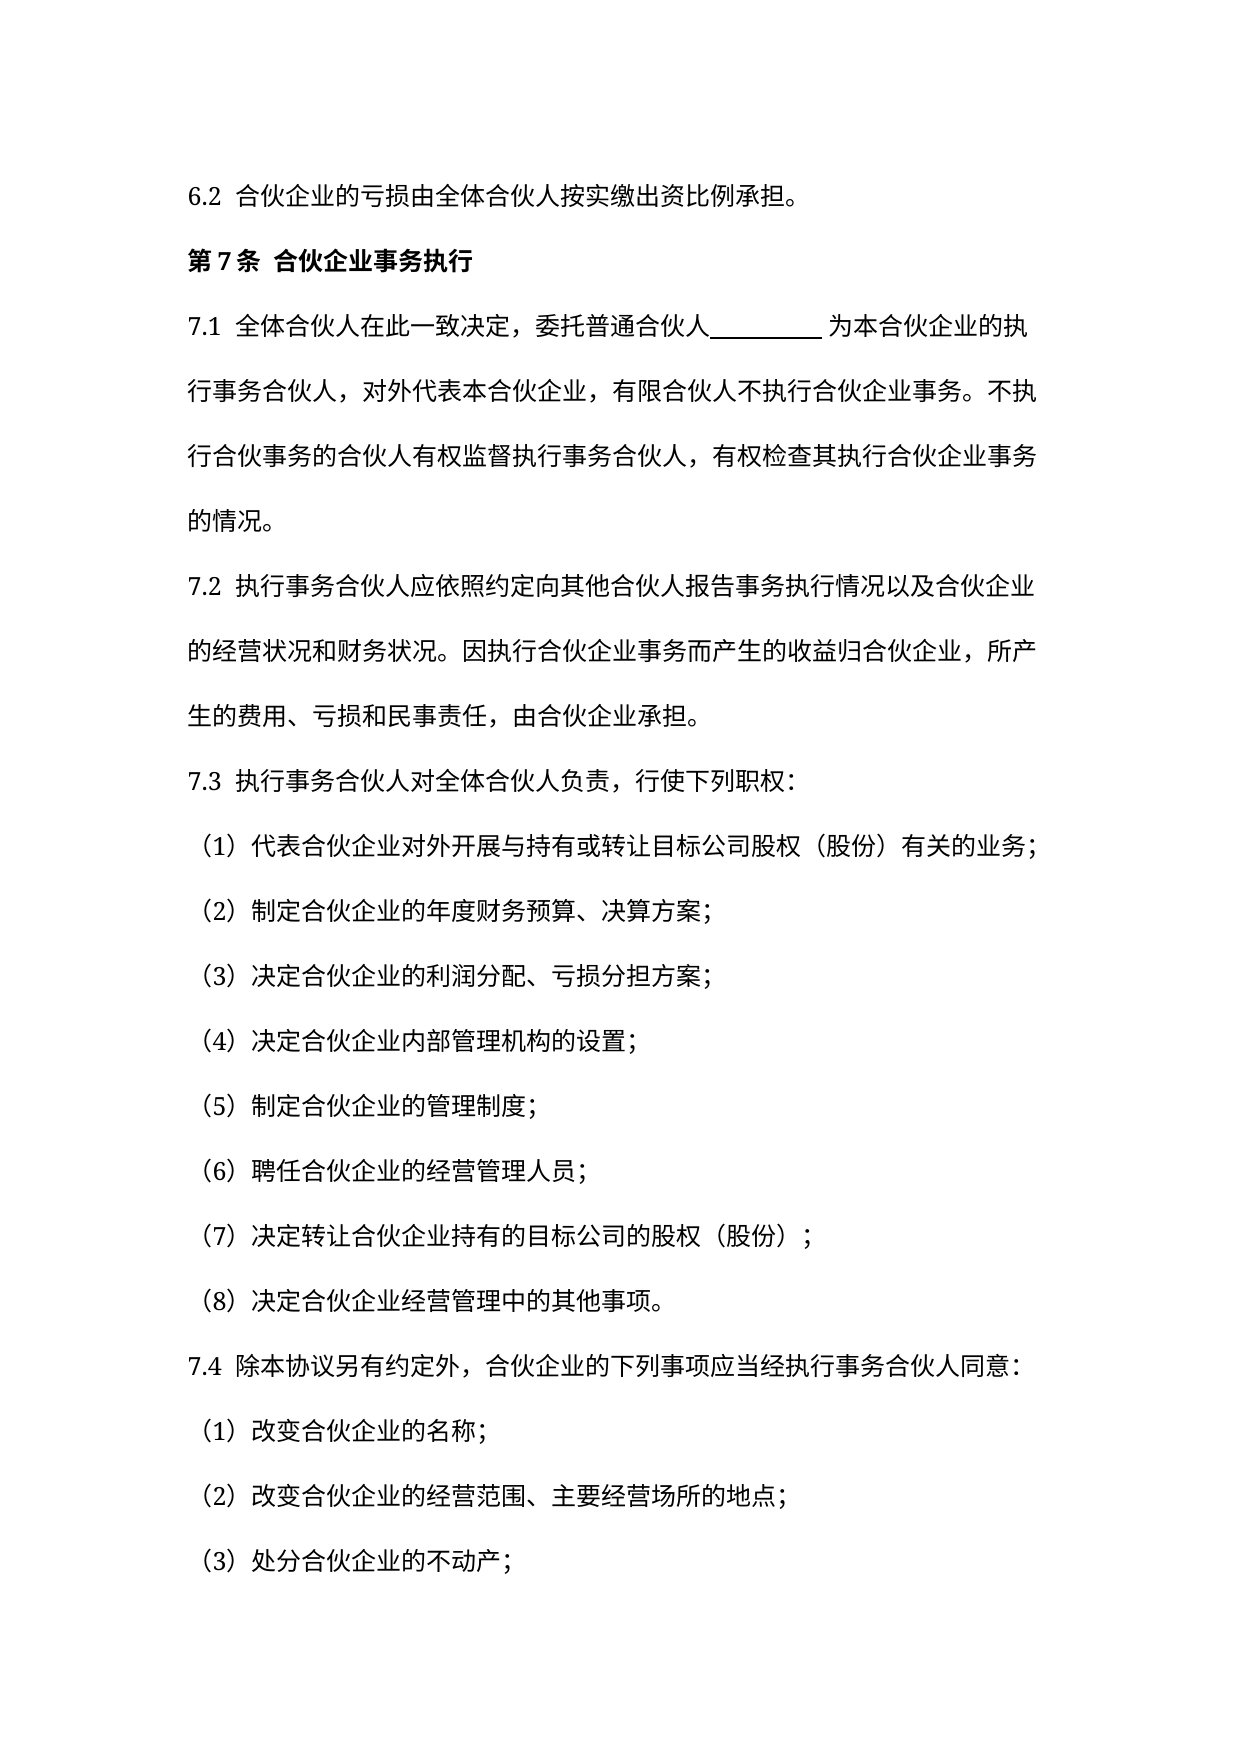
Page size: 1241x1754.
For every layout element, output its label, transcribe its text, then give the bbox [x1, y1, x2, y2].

text 7.1 全体合伙人在此一致决定，委托普通合伙人 为本合伙企业的执行事务合伙人，对外代表本合伙企业，有限合伙人不执行合伙企业事务。不执行合伙事务的合伙人有权监督执行事务合伙人，有权检查其执行合伙企业事务的情况。 [187, 292, 1053, 552]
text （5）制定合伙企业的管理制度； [187, 1072, 1053, 1137]
text （2）改变合伙企业的经营范围、主要经营场所的地点； [187, 1462, 1053, 1527]
text 6.2 合伙企业的亏损由全体合伙人按实缴出资比例承担。 [187, 162, 1053, 227]
text 7.4 除本协议另有约定外，合伙企业的下列事项应当经执行事务合伙人同意： [187, 1332, 1053, 1397]
text （1）代表合伙企业对外开展与持有或转让目标公司股权（股份）有关的业务； [187, 812, 1053, 877]
text （6）聘任合伙企业的经营管理人员； [187, 1137, 1053, 1202]
text （3）处分合伙企业的不动产； [187, 1527, 1053, 1592]
text （3）决定合伙企业的利润分配、亏损分担方案； [187, 942, 1053, 1007]
text （7）决定转让合伙企业持有的目标公司的股权（股份）； [187, 1202, 1053, 1267]
text （1）改变合伙企业的名称； [187, 1397, 1053, 1462]
text （2）制定合伙企业的年度财务预算、决算方案； [187, 877, 1053, 942]
text 7.3 执行事务合伙人对全体合伙人负责，行使下列职权： [187, 747, 1053, 812]
text （8）决定合伙企业经营管理中的其他事项。 [187, 1267, 1053, 1332]
text 7.2 执行事务合伙人应依照约定向其他合伙人报告事务执行情况以及合伙企业的经营状况和财务状况。因执行合伙企业事务而产生的收益归合伙企业，所产生的费用、亏损和民事责任，由合伙企业承担。 [187, 552, 1053, 747]
text 第7条 合伙企业事务执行 [187, 227, 1053, 292]
text （4）决定合伙企业内部管理机构的设置； [187, 1007, 1053, 1072]
